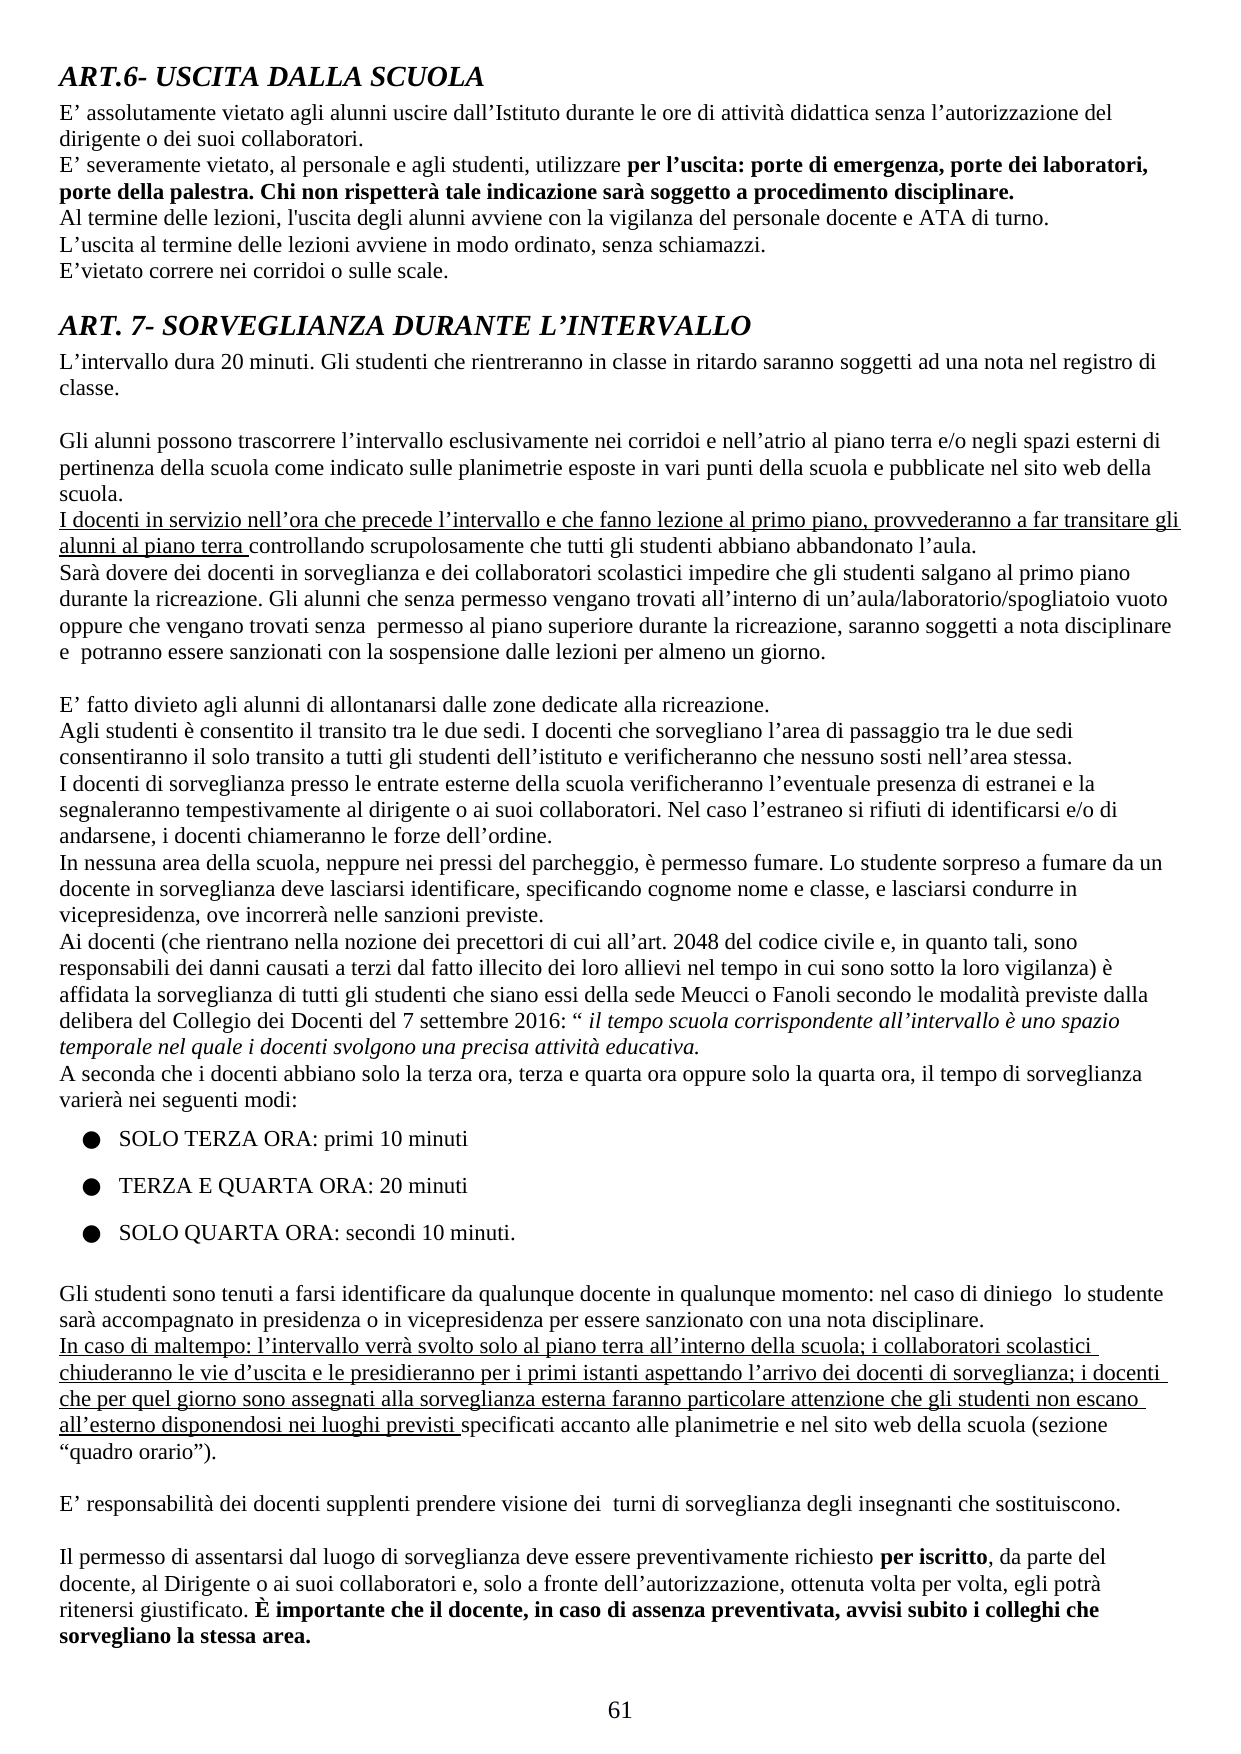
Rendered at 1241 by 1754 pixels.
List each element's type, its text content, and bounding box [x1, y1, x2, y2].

text A seconda che i docenti abbiano solo la terza ora, terza e quarta ora oppure solo la quarta ora, il tempo di sorveglianza varierà nei seguenti modi: [59, 1060, 1181, 1112]
text Gli alunni possono trascorrere l’intervallo esclusivamente nei corridoi e nell’atrio al piano terra e/o negli spazi esterni di pertinenza della scuola come indicato sulle planimetrie esposte in vari punti della scuola e pubblicate nel sito web della scuola. [59, 427, 1181, 506]
text In caso di maltempo: l’intervallo verrà svolto solo al piano terra all’interno della scuola; i collaboratori scolastici chiuderanno le vie d’uscita e le presidieranno per i primi istanti aspettando l’arrivo dei docenti di sorveglianza; i docenti che per quel giorno sono assegnati alla sorveglianza esterna faranno particolare attenzione che gli studenti non escano all’esterno disponendosi nei luoghi previsti specificati accanto alle planimetrie e nel sito web della scuola (sezione “quadro orario”). [59, 1332, 1181, 1464]
text Al termine delle lezioni, l'uscita degli alunni avviene con la vigilanza del personale docente e ATA di turno. [59, 204, 1181, 231]
text I docenti in servizio nell’ora che precede l’intervallo e che fanno lezione al primo piano, provvederanno a far transitare gli alunni al piano terra controllando scrupolosamente che tutti gli studenti abbiano abbandonato l’aula. [59, 506, 1181, 529]
text E’ severamente vietato, al personale e agli studenti, utilizzare per l’uscita: porte di emergenza, porte dei laboratori, porte della palestra. Chi non rispetterà tale indicazione sarà soggetto a procedimento disciplinare. [59, 152, 1181, 204]
text L’intervallo dura 20 minuti. Gli studenti che rientreranno in classe in ritardo saranno soggetti ad una nota nel registro di classe. [59, 348, 1181, 401]
list TERZA E QUARTA ORA: 20 minuti [81, 1159, 1181, 1206]
text Agli studenti è consentito il transito tra le due sedi. I docenti che sorvegliano l’area di passaggio tra le due sedi consentiranno il solo transito a tutti gli studenti dell’istituto e verificheranno che nessuno sosti nell’area stessa. [59, 717, 1181, 770]
text E’ responsabilità dei docenti supplenti prendere visione dei turni di sorveglianza degli insegnanti che sostituiscono. [59, 1491, 1181, 1517]
text E’ assolutamente vietato agli alunni uscire dall’Istituto durante le ore di attività didattica senza l’autorizzazione del dirigente o dei suoi collaboratori. [59, 99, 1181, 152]
text Sarà dovere dei docenti in sorveglianza e dei collaboratori scolastici impedire che gli studenti salgano al primo piano durante la ricreazione. Gli alunni che senza permesso vengano trovati all’interno di un’aula/laboratorio/spogliatoio vuoto oppure che vengano trovati senza permesso al piano superiore durante la ricreazione, saranno soggetti a nota disciplinare e potranno essere sanzionati con la sospensione dalle lezioni per almeno un giorno. [59, 559, 1181, 664]
subtitle ART.6- USCITA DALLA SCUOLA [59, 59, 1181, 93]
text Ai docenti (che rientrano nella nozione dei precettori di cui all’art. 2048 del codice civile e, in quanto tali, sono responsabili dei danni causati a terzi dal fatto illecito dei loro allievi nel tempo in cui sono sotto la loro vigilanza) è affidata la sorveglianza di tutti gli studenti che siano essi della sede Meucci o Fanoli secondo le modalità previste dalla delibera del Collegio dei Docenti del 7 settembre 2016: “ il tempo scuola corrispondente all’intervallo è uno spazio temporale nel quale i docenti svolgono una precisa attività educativa. [59, 928, 1181, 1060]
text E’vietato correre nei corridoi o sulle scale. [59, 257, 1181, 283]
text I docenti in servizio nell’ora che precede l’intervallo e che fanno lezione al primo piano, provvederanno a far transitare gli alunni al piano terra controllando scrupolosamente che tutti gli studenti abbiano abbandonato l’aula. [59, 530, 1181, 559]
list SOLO TERZA ORA: primi 10 minuti [81, 1112, 1181, 1159]
text Il permesso di assentarsi dal luogo di sorveglianza deve essere preventivamente richiesto per iscritto, da parte del docente, al Dirigente o ai suoi collaboratori e, solo a fronte dell’autorizzazione, ottenuta volta per volta, egli potrà ritenersi giustificato. È importante che il docente, in caso di assenza preventivata, avvisi subito i colleghi che sorvegliano la stessa area. [59, 1543, 1181, 1649]
text E’ fatto divieto agli alunni di allontanarsi dalle zone dedicate alla ricreazione. [59, 691, 1181, 717]
text I docenti di sorveglianza presso le entrate esterne della scuola verificheranno l’eventuale presenza di estranei e la segnaleranno tempestivamente al dirigente o ai suoi collaboratori. Nel caso l’estraneo si rifiuti di identificarsi e/o di andarsene, i docenti chiameranno le forze dell’ordine. [59, 770, 1181, 849]
text L’uscita al termine delle lezioni avviene in modo ordinato, senza schiamazzi. [59, 231, 1181, 257]
subtitle ART. 7- SORVEGLIANZA DURANTE L’INTERVALLO [59, 308, 1181, 342]
text In nessuna area della scuola, neppure nei pressi del parcheggio, è permesso fumare. Lo studente sorpreso a fumare da un docente in sorveglianza deve lasciarsi identificare, specificando cognome nome e classe, e lasciarsi condurre in vicepresidenza, ove incorrerà nelle sanzioni previste. [59, 849, 1181, 928]
list SOLO QUARTA ORA: secondi 10 minuti. [81, 1206, 1181, 1253]
text Gli studenti sono tenuti a farsi identificare da qualunque docente in qualunque momento: nel caso di diniego lo studente sarà accompagnato in presidenza o in vicepresidenza per essere sanzionato con una nota disciplinare. [59, 1280, 1181, 1332]
